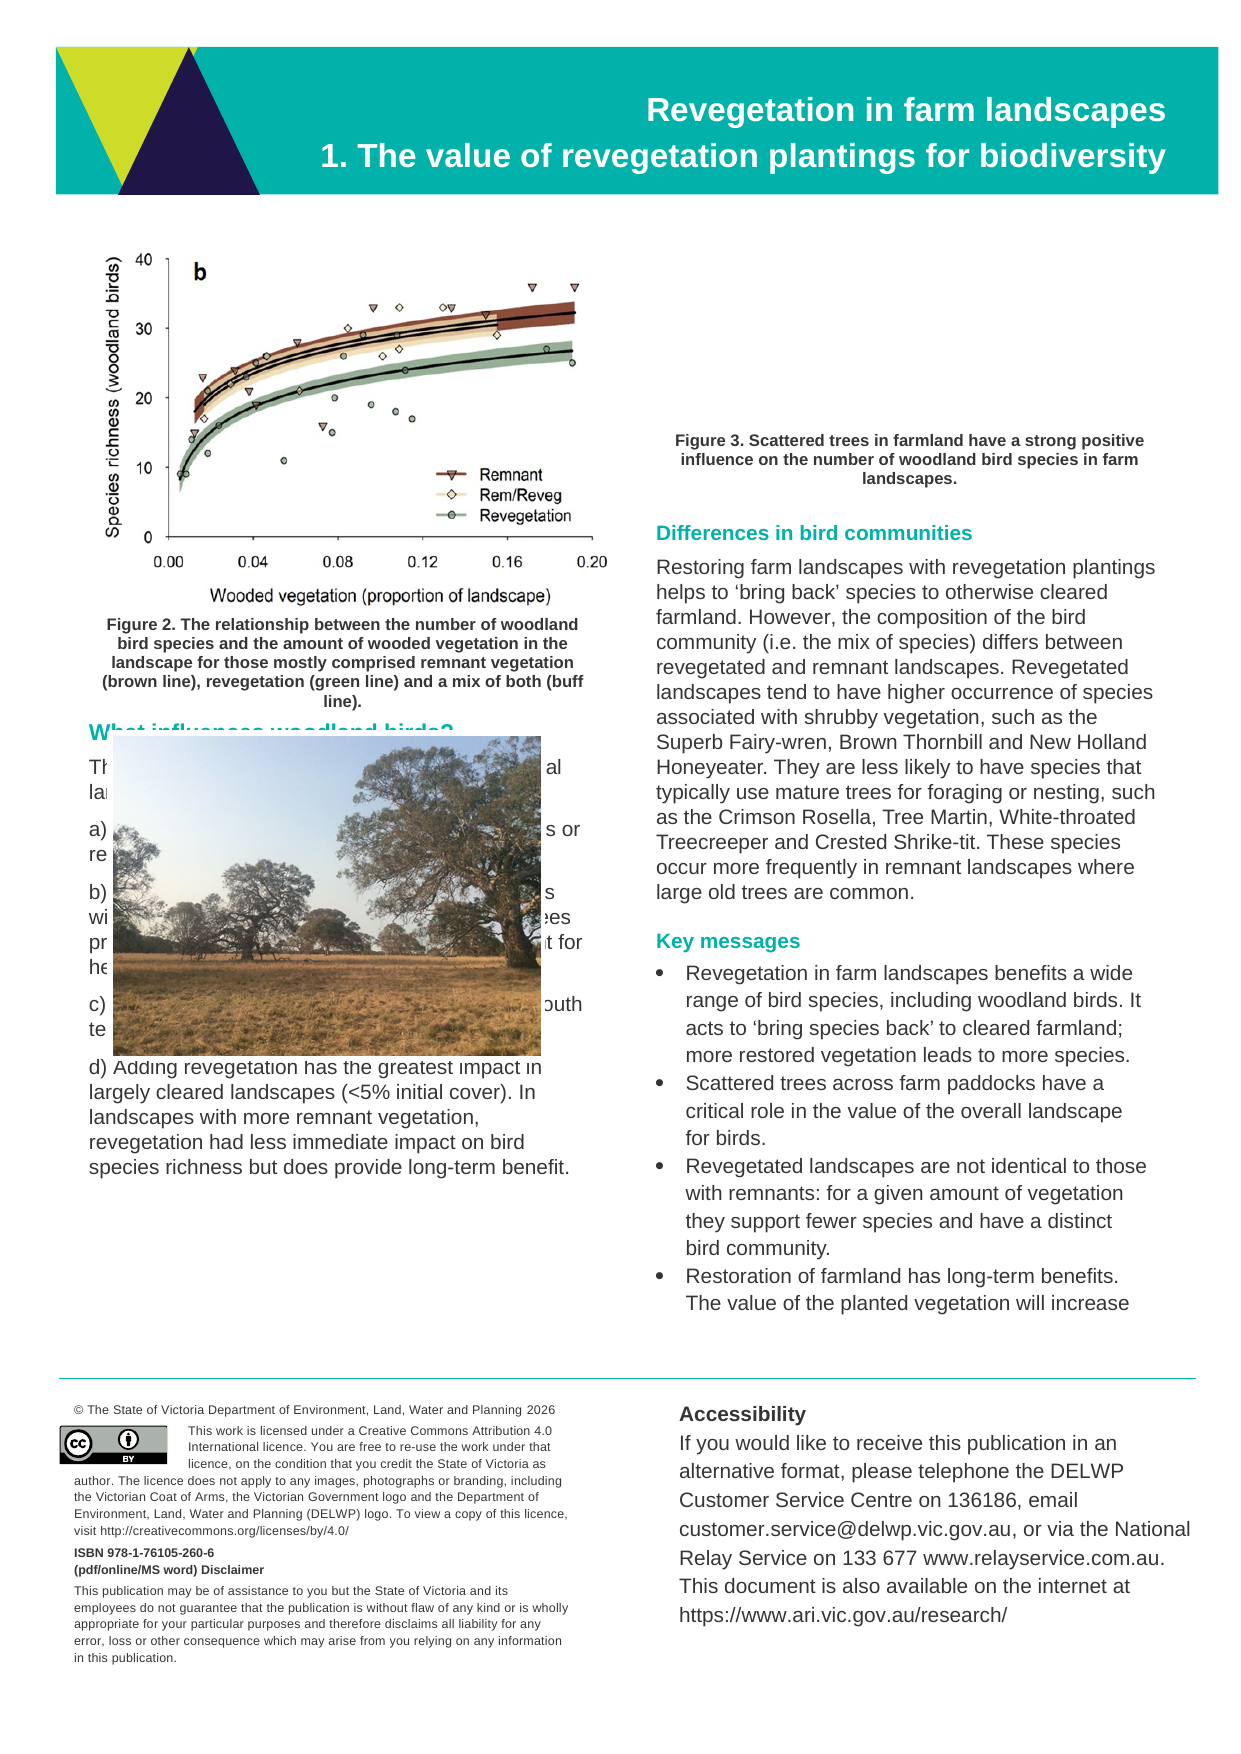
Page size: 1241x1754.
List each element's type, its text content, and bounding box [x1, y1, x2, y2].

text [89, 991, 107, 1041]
text Figure 3. Scattered trees in farmland have a strong positive influence on the number of woodland bird species in farm landscapes. [656, 430, 1163, 488]
list Revegetation in farm landscapes benefits a wide range of bird species, including woodland birds. It acts to ‘bring species back’ to cleared farmland; more restored vegetation leads to more species. [656, 961, 1152, 1067]
text d) Adding revegetation has the greatest impact in largely cleared landscapes (<5% initial cover). In landscapes with more remnant vegetation, revegetation had less immediate impact on bird species richness but does provide long-term benefit. [89, 1053, 596, 1178]
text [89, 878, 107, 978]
picture [107, 730, 545, 1061]
picture [88, 230, 625, 615]
table_header Accessibility If you would like to receive this publication in an alternative format, please telephone the DELWP Customer Service Centre on 136186, email customer.service@delwp.vic.gov.au, or via the National Relay Service on 133 677 www.relayservice.com.au. This document is also available on the internet at https://www.ari.vic.gov.au/research/ [607, 1379, 1196, 1669]
text What influences woodland birds? [89, 719, 596, 745]
text Differences in bird communities [656, 521, 1163, 545]
list Scattered trees across farm paddocks have a critical role in the value of the overall landscape for birds. [656, 1071, 1152, 1150]
text Restoring farm landscapes with revegetation plantings helps to ‘bring back’ species to otherwise cleared farmland. However, the composition of the bird community (i.e. the mix of species) differs between revegetated and remnant landscapes. Revegetated landscapes tend to have higher occurrence of species associated with shrubby vegetation, such as the Superb Fairy-wren, Brown Thornbill and New Holland Honeyeater. They are less likely to have species that typically use mature trees for foraging or nesting, such as the Crimson Rosella, Tree Martin, White-throated Treecreeper and Crested Shrike-tit. These species occur more frequently in remnant landscapes where large old trees are common. [656, 553, 1163, 903]
text Key messages [656, 928, 1163, 952]
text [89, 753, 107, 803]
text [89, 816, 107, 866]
table_header © The State of Victoria Department of Environment, Land, Water and Planning 2020 This work is licensed under a Creative Commons Attribution 4.0 International licence. You are free to re-use the work under that licence, on the condition that you credit the State of Victoria as author. The licence does not apply to any images, photographs or branding, including the Victorian Coat of Arms, the Victorian Government logo and the Department of Environment, Land, Water and Planning (DELWP) logo. To view a copy of this licence, visit http://creativecommons.org/licenses/by/4.0/ ISBN 978-1-76105-260-6 (pdf/online/MS word) Disclaimer This publication may be of assistance to you but the State of Victoria and its employees do not guarantee that the publication is without flaw of any kind or is wholly appropriate for your particular purposes and therefore disclaims all liability for any error, loss or other consequence which may arise from you relying on any information in this publication. [59, 1379, 607, 1669]
text Figure 2. The relationship between the number of woodland bird species and the amount of wooded vegetation in the landscape for those mostly comprised remnant vegetation (brown line), revegetation (green line) and a mix of both (buff line). [89, 615, 596, 711]
list Revegetated landscapes are not identical to those with remnants: for a given amount of vegetation they support fewer species and have a distinct bird community. [656, 1153, 1152, 1260]
